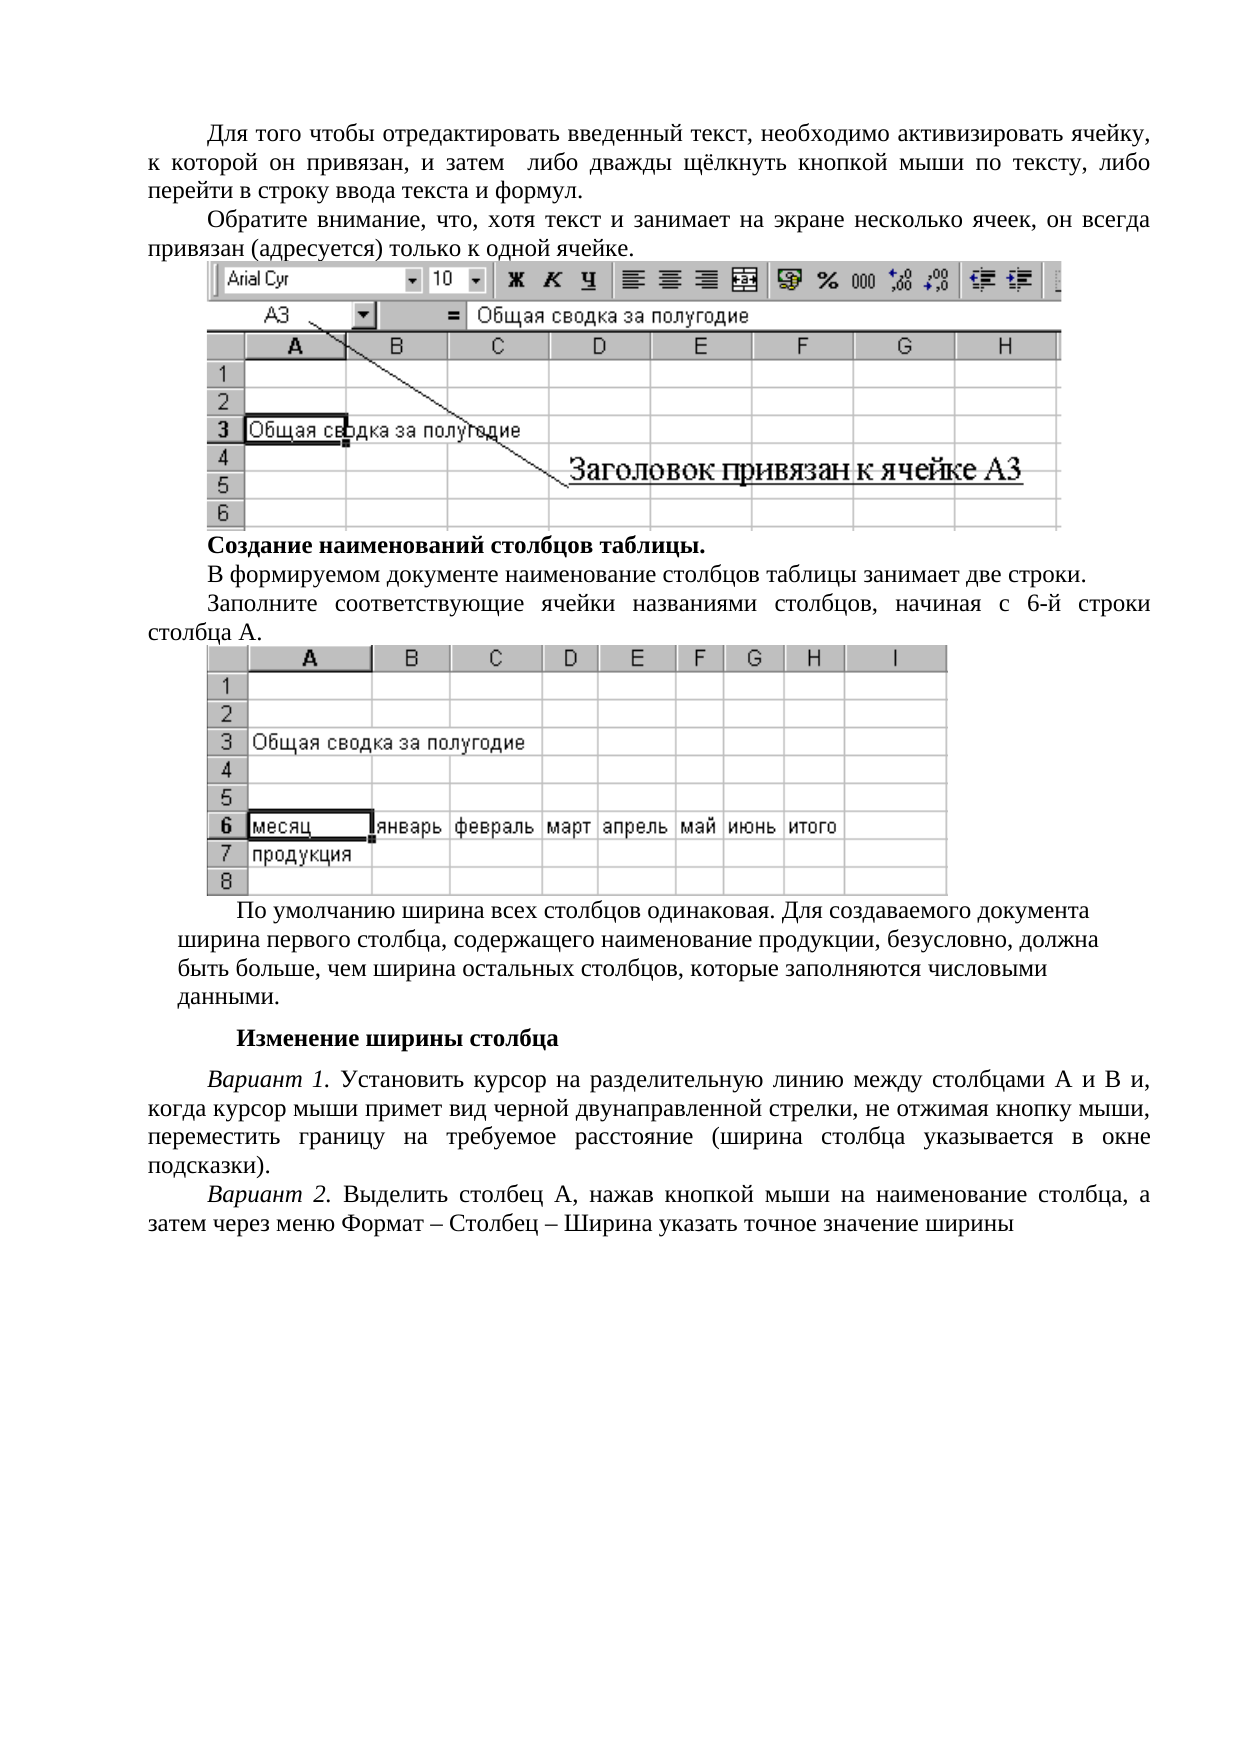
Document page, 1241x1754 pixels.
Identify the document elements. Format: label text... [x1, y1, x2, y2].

text Изменение ширины столбца [177, 1023, 1152, 1051]
picture [206, 645, 948, 896]
picture [206, 261, 1062, 531]
text Вариант 1. Установить курсор на разделительную линию между столбцами А и В и, когда курсор мыши примет вид черной двунаправленной стрелки, не отжимая кнопку мыши, переместить границу на требуемое расстояние (ширина столбца указывается в окне подсказки). [148, 1064, 1152, 1179]
text В формируемом документе наименование столбцов таблицы занимает две строки. [148, 559, 1152, 588]
text Создание наименований столбцов таблицы. [148, 531, 1152, 559]
text Заполните соответствующие ячейки названиями столбцов, начиная с 6-й строки столбца А. [148, 588, 1152, 646]
text Для того чтобы отредактировать введенный текст, необходимо активизировать ячейку, к которой он привязан, и затем либо дважды щёлкнуть кнопкой мыши по тексту, либо перейти в строку ввода текста и формул. [148, 118, 1152, 204]
text Обратите внимание, что, хотя текст и занимает на экране несколько ячеек, он всегда привязан (адресуется) только к одной ячейке. [148, 204, 1152, 262]
text По умолчанию ширина всех столбцов одинаковая. Для создаваемого документа ширина первого столбца, содержащего наименование продукции, безусловно, должна быть больше, чем ширина остальных столбцов, которые заполняются числовыми данными. [177, 895, 1152, 1010]
text Вариант 2. Выделить столбец А, нажав кнопкой мыши на наименование столбца, а затем через меню Формат – Столбец – Ширина указать точное значение ширины [148, 1179, 1152, 1236]
